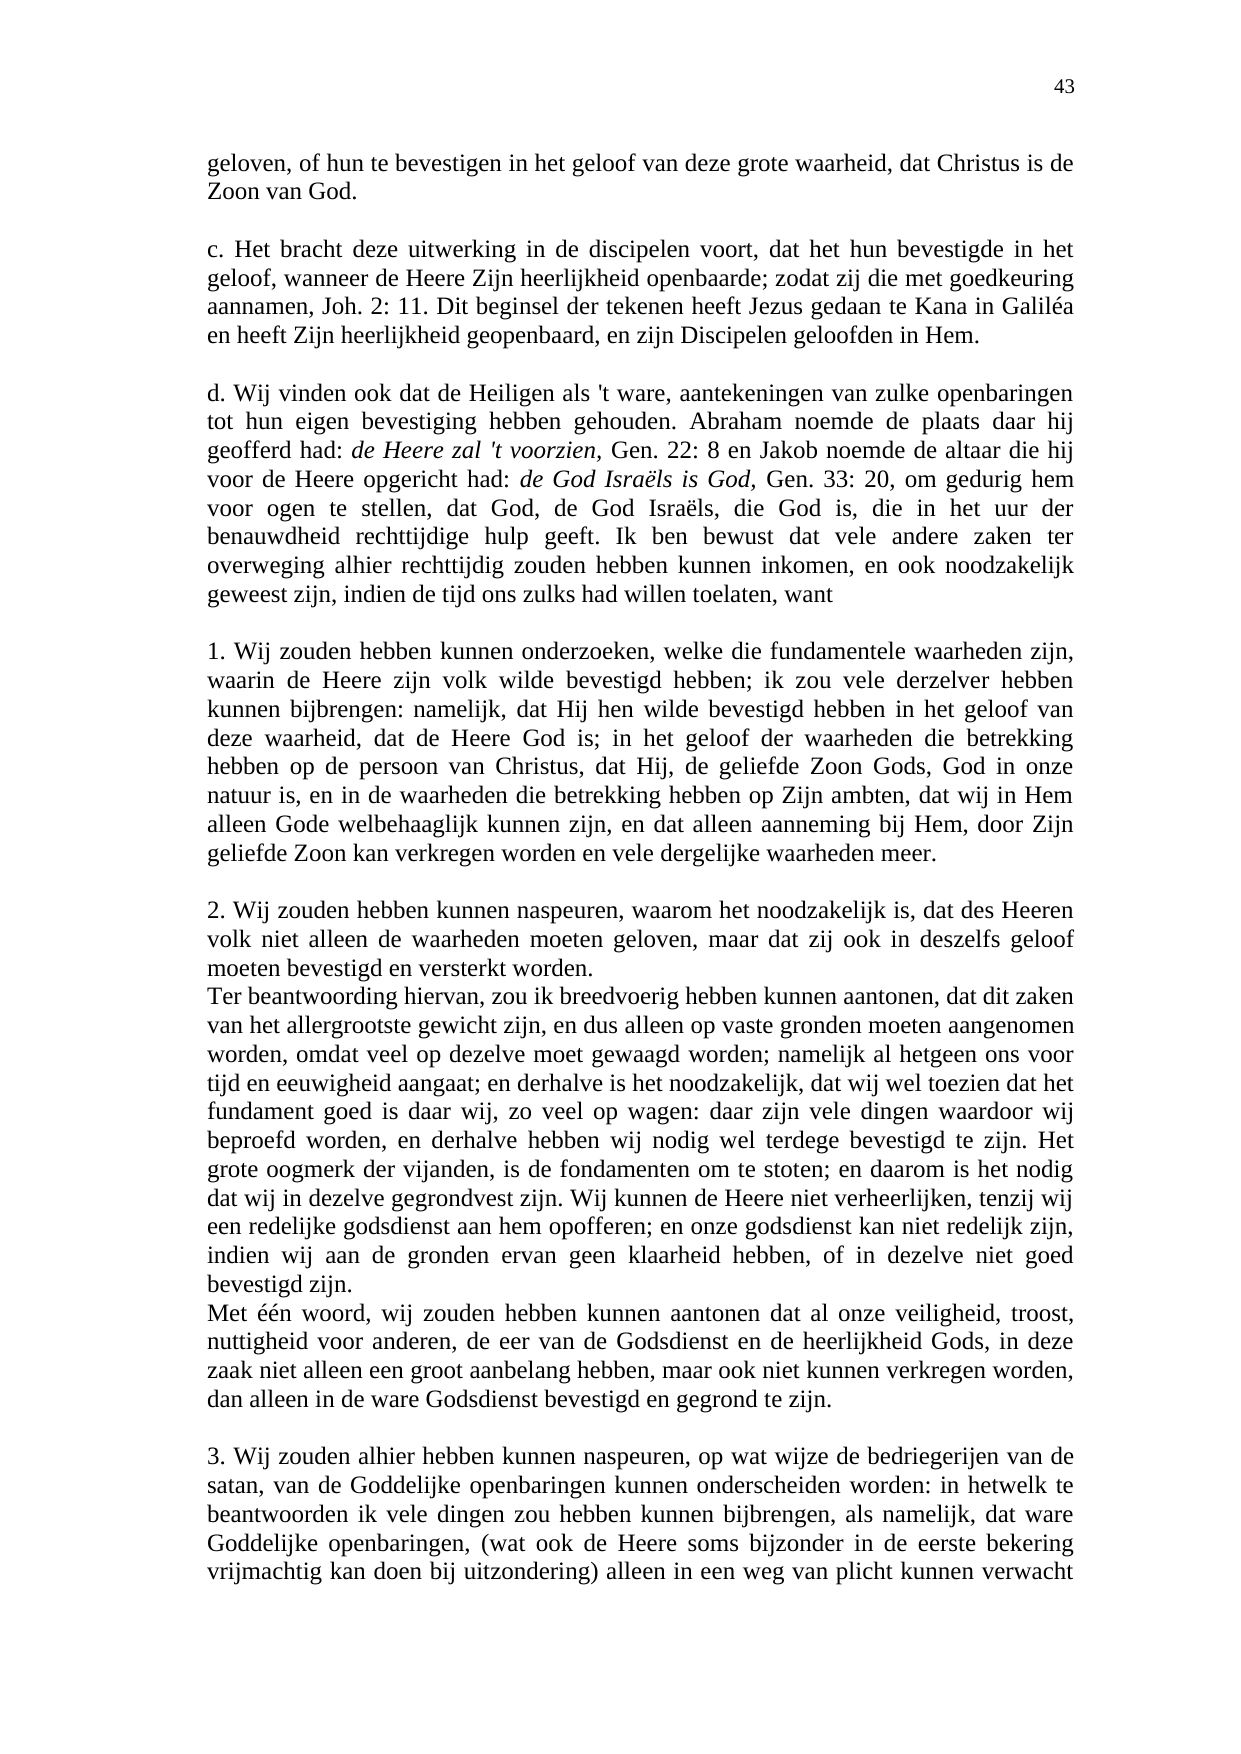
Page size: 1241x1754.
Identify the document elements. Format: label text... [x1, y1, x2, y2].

text Met één woord, wij zouden hebben kunnen aantonen dat al onze veiligheid, troost, nuttigheid voor anderen, de eer van de Godsdienst en de heerlijkheid Gods, in deze zaak niet alleen een groot aanbelang hebben, maar ook niet kunnen verkregen worden, dan alleen in de ware Godsdienst bevestigd en gegrond te zijn. [207, 1298, 1075, 1413]
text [207, 148, 1075, 205]
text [207, 1441, 1075, 1585]
text d. Wij vinden ook dat de Heiligen als 't ware, aantekeningen van zulke openbaringen tot hun eigen bevestiging hebben gehouden. Abraham noemde de plaats daar hij geofferd had: de Heere zal 't voorzien, Gen. 22: 8 en Jakob noemde de altaar die hij voor de Heere opgericht had: de God Israëls is God, Gen. 33: 20, om gedurig hem voor ogen te stellen, dat God, de God Israëls, die God is, die in het uur der benauwdheid rechttijdige hulp geeft. Ik ben bewust dat vele andere zaken ter overweging alhier rechttijdig zouden hebben kunnen inkomen, en ook noodzakelijk geweest zijn, indien de tijd ons zulks had willen toelaten, want [207, 378, 1075, 608]
text Ter beantwoording hiervan, zou ik breedvoerig hebben kunnen aantonen, dat dit zaken van het allergrootste gewicht zijn, en dus alleen op vaste gronden moeten aangenomen worden, omdat veel op dezelve moet gewaagd worden; namelijk al hetgeen ons voor tijd en eeuwigheid aangaat; en derhalve is het noodzakelijk, dat wij wel toezien dat het fundament goed is daar wij, zo veel op wagen: daar zijn vele dingen waardoor wij beproefd worden, en derhalve hebben wij nodig wel terdege bevestigd te zijn. Het grote oogmerk der vijanden, is de fondamenten om te stoten; en daarom is het nodig dat wij in dezelve gegrondvest zijn. Wij kunnen de Heere niet verheerlijken, tenzij wij een redelijke godsdienst aan hem opofferen; en onze godsdienst kan niet redelijk zijn, indien wij aan de gronden ervan geen klaarheid hebben, of in dezelve niet goed bevestigd zijn. [207, 981, 1075, 1298]
text c. Het bracht deze uitwerking in de discipelen voort, dat het hun bevestigde in het geloof, wanneer de Heere Zijn heerlijkheid openbaarde; zodat zij die met goedkeuring aannamen, Joh. 2: 11. Dit beginsel der tekenen heeft Jezus gedaan te Kana in Galiléa en heeft Zijn heerlijkheid geopenbaard, en zijn Discipelen geloofden in Hem. [207, 234, 1075, 349]
text 1. Wij zouden hebben kunnen onderzoeken, welke die fundamentele waarheden zijn, waarin de Heere zijn volk wilde bevestigd hebben; ik zou vele derzelver hebben kunnen bijbrengen: namelijk, dat Hij hen wilde bevestigd hebben in het geloof van deze waarheid, dat de Heere God is; in het geloof der waarheden die betrekking hebben op de persoon van Christus, dat Hij, de geliefde Zoon Gods, God in onze natuur is, en in de waarheden die betrekking hebben op Zijn ambten, dat wij in Hem alleen Gode welbehaaglijk kunnen zijn, en dat alleen aanneming bij Hem, door Zijn geliefde Zoon kan verkregen worden en vele dergelijke waarheden meer. [207, 636, 1075, 866]
text 2. Wij zouden hebben kunnen naspeuren, waarom het noodzakelijk is, dat des Heeren volk niet alleen de waarheden moeten geloven, maar dat zij ook in deszelfs geloof moeten bevestigd en versterkt worden. [207, 895, 1075, 981]
